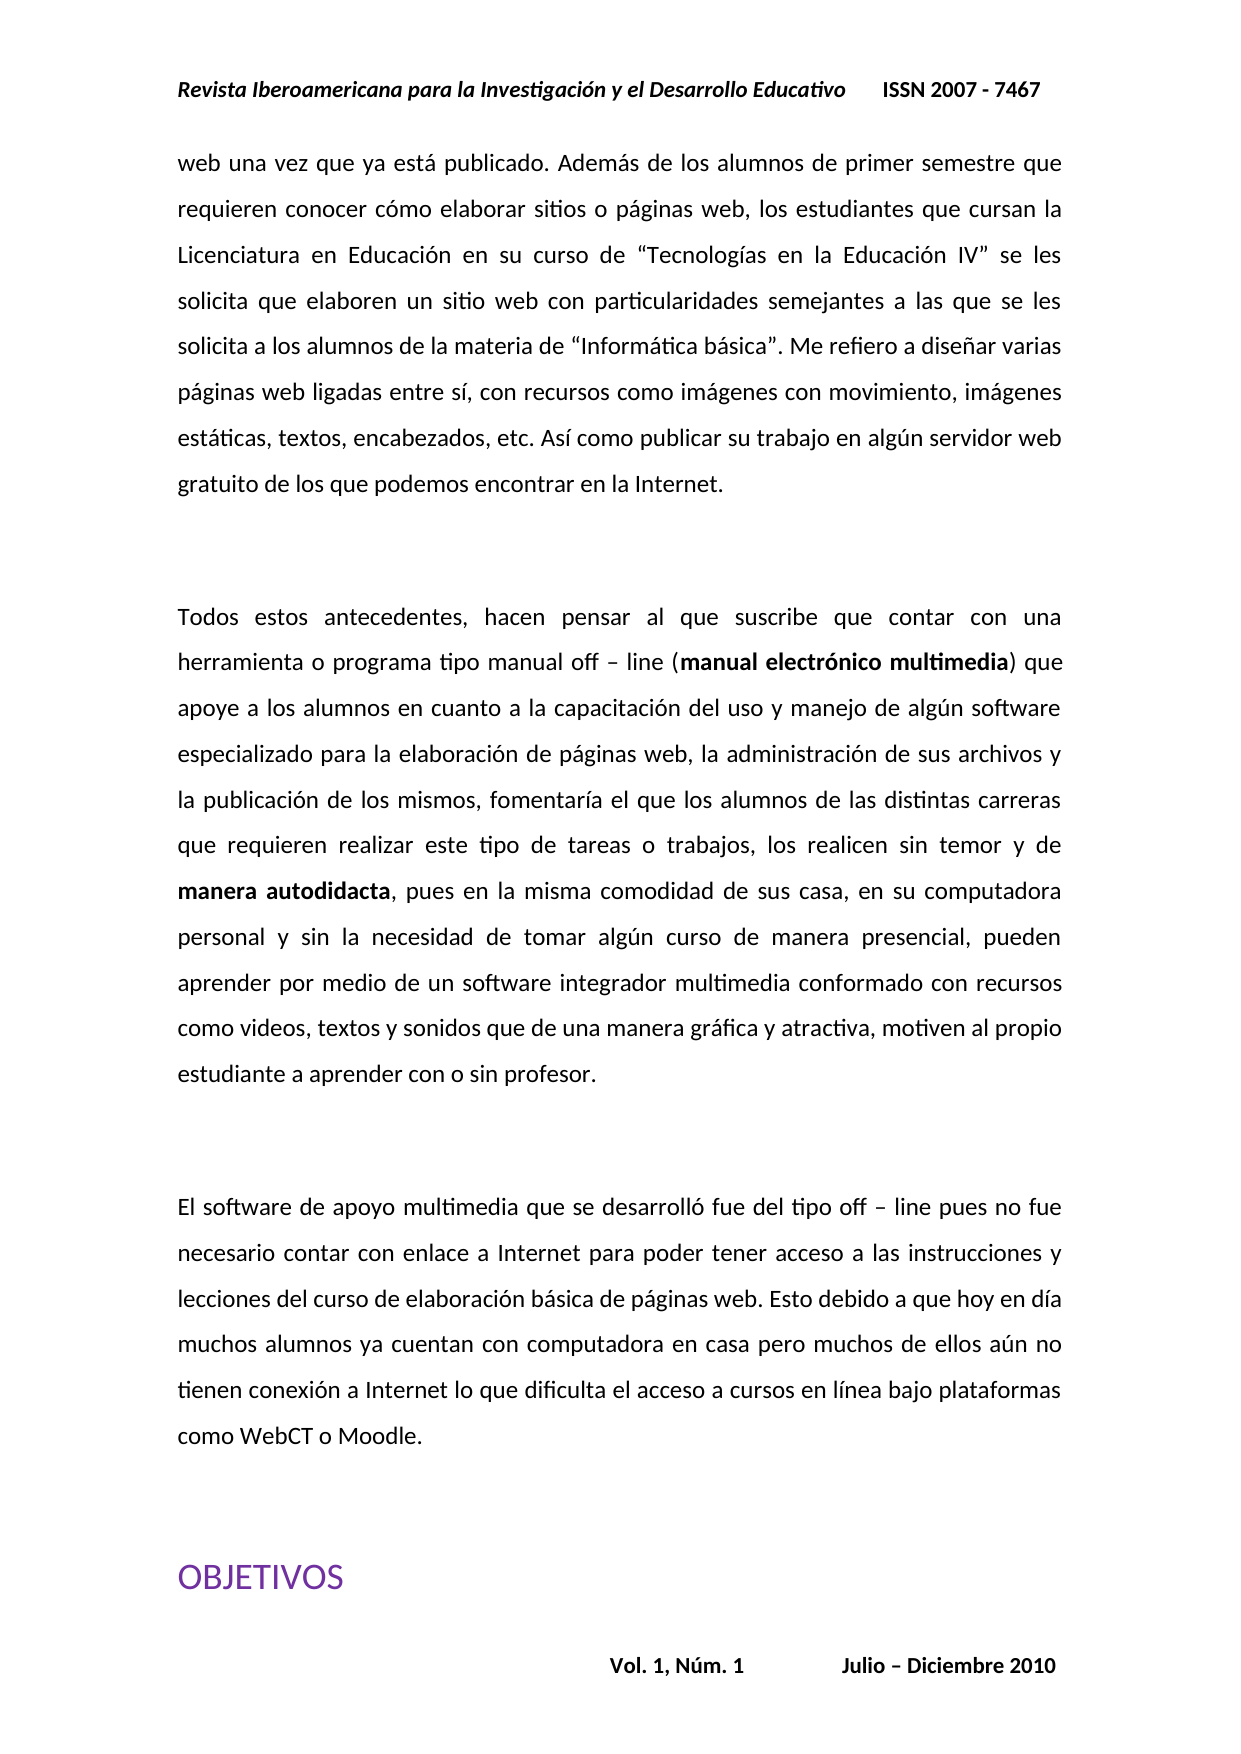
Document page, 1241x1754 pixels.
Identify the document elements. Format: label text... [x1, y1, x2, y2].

text OBJETIVOS [177, 1553, 1063, 1599]
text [177, 148, 1063, 498]
text Todos estos antecedentes, hacen pensar al que suscribe que contar con una herramienta o programa tipo manual off – line (manual electrónico multimedia) que apoye a los alumnos en cuanto a la capacitación del uso y manejo de algún software especializado para la elaboración de páginas web, la administración de sus archivos y la publicación de los mismos, fomentaría el que los alumnos de las distintas carreras que requieren realizar este tipo de tareas o trabajos, los realicen sin temor y de manera autodidacta, pues en la misma comodidad de sus casa, en su computadora personal y sin la necesidad de tomar algún curso de manera presencial, pueden aprender por medio de un software integrador multimedia conformado con recursos como videos, textos y sonidos que de una manera gráfica y atractiva, motiven al propio estudiante a aprender con o sin profesor. [177, 601, 1063, 1089]
text El software de apoyo multimedia que se desarrolló fue del tipo off – line pues no fue necesario contar con enlace a Internet para poder tener acceso a las instrucciones y lecciones del curso de elaboración básica de páginas web. Esto debido a que hoy en día muchos alumnos ya cuentan con computadora en casa pero muchos de ellos aún no tienen conexión a Internet lo que dificulta el acceso a cursos en línea bajo plataformas como WebCT o Moodle. [177, 1191, 1063, 1450]
